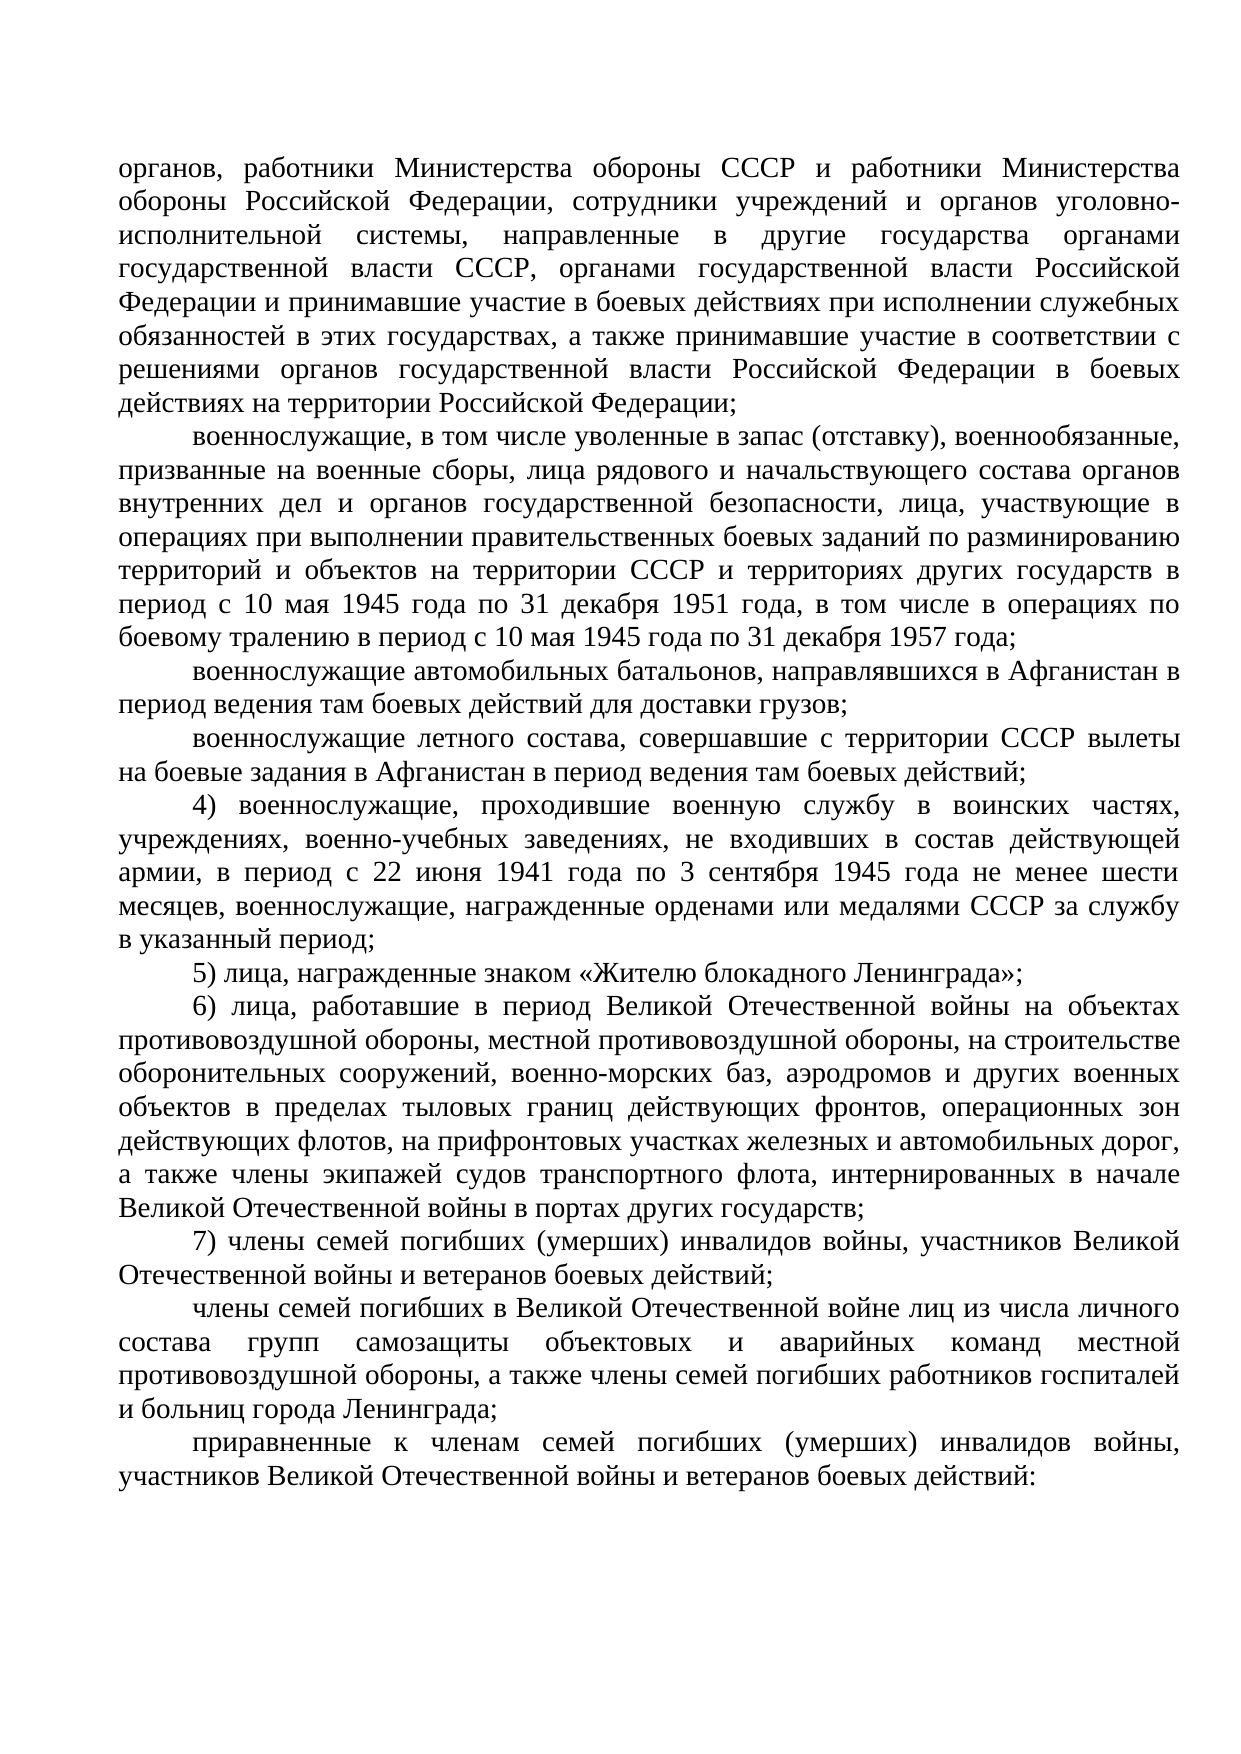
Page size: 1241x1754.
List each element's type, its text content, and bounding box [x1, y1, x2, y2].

text приравненные к членам семей погибших (умерших) инвалидов войны, участников Великой Отечественной войны и ветеранов боевых действий: [118, 1424, 1181, 1492]
text члены семей погибших в Великой Отечественной войне лиц из числа личного состава групп самозащиты объектовых и аварийных команд местной противовоздушной обороны, а также члены семей погибших работников госпиталей и больниц города Ленинграда; [118, 1290, 1181, 1424]
text 6) лица, работавшие в период Великой Отечественной войны на объектах противовоздушной обороны, местной противовоздушной обороны, на строительстве оборонительных сооружений, военно-морских баз, аэродромов и других военных объектов в пределах тыловых границ действующих фронтов, операционных зон действующих флотов, на прифронтовых участках железных и автомобильных дорог, а также члены экипажей судов транспортного флота, интернированных в начале Великой Отечественной войны в портах других государств; [118, 988, 1181, 1223]
text военнослужащие автомобильных батальонов, направлявшихся в Афганистан в период ведения там боевых действий для доставки грузов; [118, 653, 1181, 720]
text военнослужащие летного состава, совершавшие с территории СССР вылеты на боевые задания в Афганистан в период ведения там боевых действий; [118, 720, 1181, 787]
text военнослужащие, в том числе уволенные в запас (отставку), военнообязанные, призванные на военные сборы, лица рядового и начальствующего состава органов внутренних дел и органов государственной безопасности, лица, участвующие в операциях при выполнении правительственных боевых заданий по разминированию территорий и объектов на территории СССР и территориях других государств в период с 10 мая 1945 года по 31 декабря 1951 года, в том числе в операциях по боевому тралению в период с 10 мая 1945 года по 31 декабря 1957 года; [118, 418, 1181, 653]
text 7) члены семей погибших (умерших) инвалидов войны, участников Великой Отечественной войны и ветеранов боевых действий; [118, 1223, 1181, 1290]
text 4) военнослужащие, проходившие военную службу в воинских частях, учреждениях, военно-учебных заведениях, не входивших в состав действующей армии, в период с 22 июня 1941 года по 3 сентября 1945 года не менее шести месяцев, военнослужащие, награжденные орденами или медалями СССР за службу в указанный период; [118, 787, 1181, 955]
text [118, 150, 1181, 418]
text 5) лица, награжденные знаком «Жителю блокадного Ленинграда»; [118, 955, 1181, 988]
